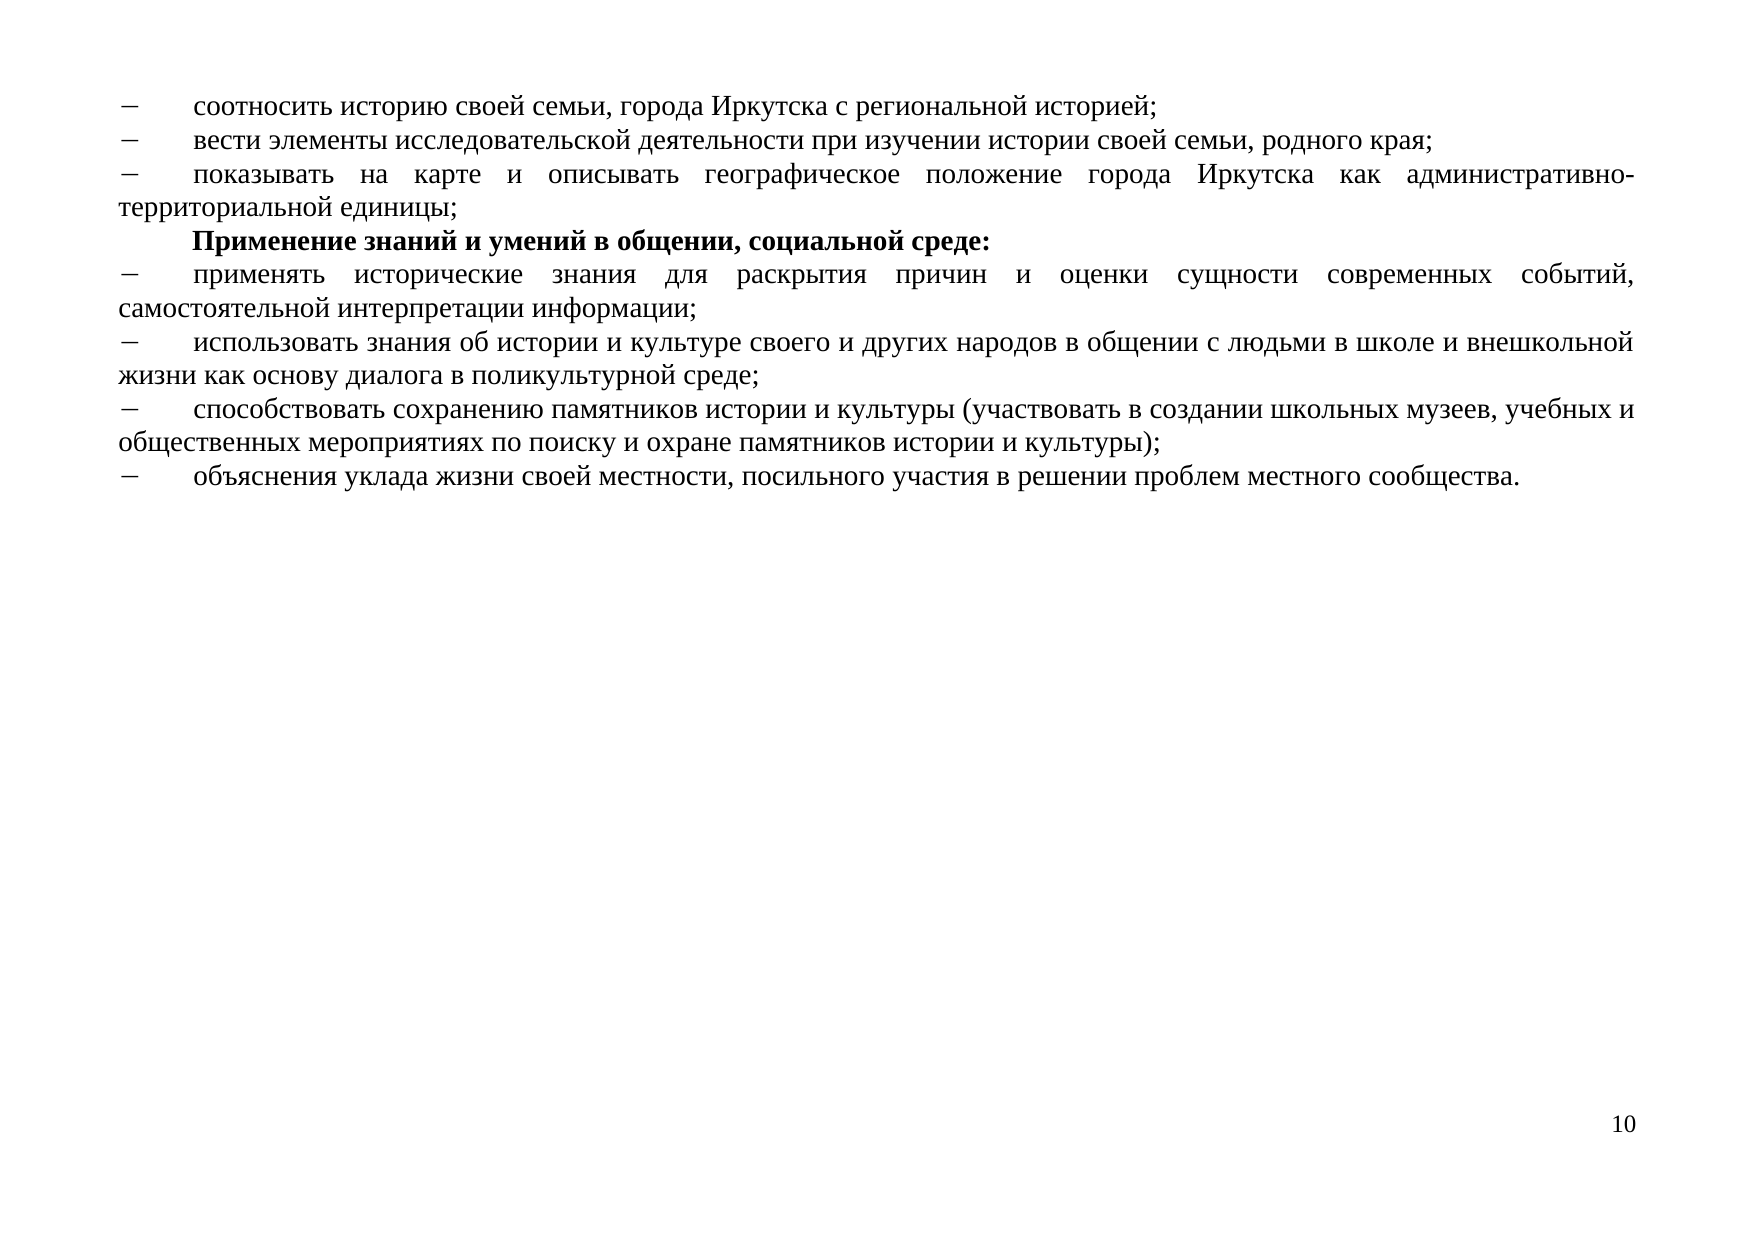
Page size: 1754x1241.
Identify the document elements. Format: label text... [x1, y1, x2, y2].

list применять исторические знания для раскрытия причин и оценки сущности современных событий, самостоятельной интерпретации информации; [118, 257, 1636, 324]
list соотносить историю своей семьи, города Иркутска с региональной историей; [118, 88, 1636, 122]
list способствовать сохранению памятников истории и культуры (участвовать в создании школьных музеев, учебных и общественных мероприятиях по поиску и охране памятников истории и культуры); [118, 391, 1636, 458]
list использовать знания об истории и культуре своего и других народов в общении с людьми в школе и внешкольной жизни как основу диалога в поликультурной среде; [118, 324, 1636, 391]
list показывать на карте и описывать географическое положение города Иркутска как административно-территориальной единицы; [118, 156, 1636, 223]
list объяснения уклада жизни своей местности, посильного участия в решении проблем местного сообщества. [118, 458, 1636, 492]
list вести элементы исследовательской деятельности при изучении истории своей семьи, родного края; [118, 122, 1636, 156]
text Применение знаний и умений в общении, социальной среде: [118, 223, 1636, 257]
